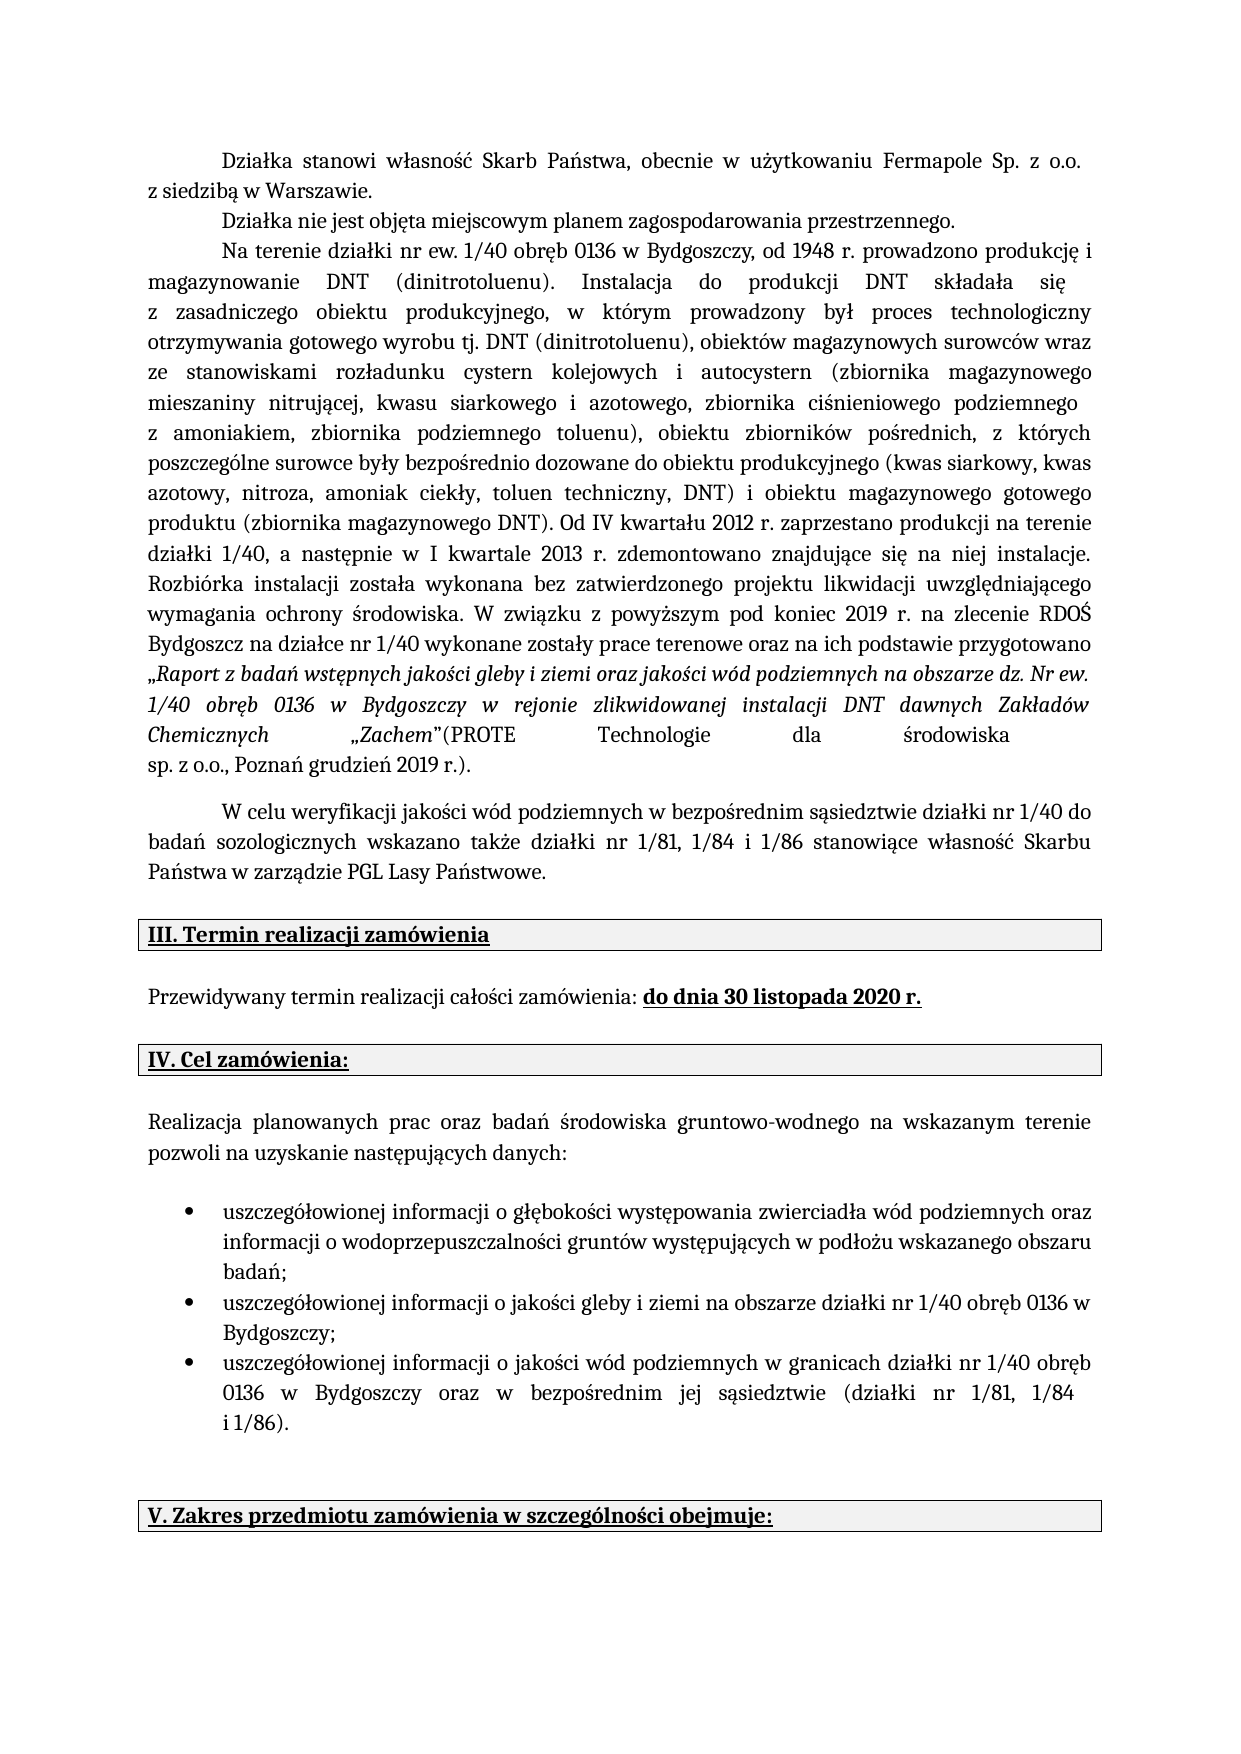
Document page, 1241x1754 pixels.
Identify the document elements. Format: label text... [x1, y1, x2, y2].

text Działka stanowi własność Skarb Państwa, obecnie w użytkowaniu Fermapole Sp. z o.o. z siedzibą w Warszawie. [148, 148, 1093, 204]
text IV. Cel zamówienia: [139, 1045, 1101, 1075]
text W celu weryfikacji jakości wód podziemnych w bezpośrednim sąsiedztwie działki nr 1/40 do badań sozologicznych wskazano także działki nr 1/81, 1/84 i 1/86 stanowiące własność Skarbu Państwa w zarządzie PGL Lasy Państwowe. [148, 799, 1093, 885]
list uszczegółowionej informacji o głębokości występowania zwierciadła wód podziemnych oraz informacji o wodoprzepuszczalności gruntów występujących w podłożu wskazanego obszaru badań; [185, 1199, 1093, 1285]
text Działka nie jest objęta miejscowym planem zagospodarowania przestrzennego. [148, 208, 1093, 234]
list uszczegółowionej informacji o jakości wód podziemnych w granicach działki nr 1/40 obręb 0136 w Bydgoszczy oraz w bezpośrednim jej sąsiedztwie (działki nr 1/81, 1/84 i 1/86). [185, 1350, 1093, 1436]
text V. Zakres przedmiotu zamówienia w szczególności obejmuje: [139, 1501, 1101, 1531]
text Przewidywany termin realizacji całości zamówienia: do dnia 30 listopada 2020 r. [148, 984, 1093, 1010]
text Realizacja planowanych prac oraz badań środowiska gruntowo-wodnego na wskazanym terenie pozwoli na uzyskanie następujących danych: [148, 1109, 1093, 1166]
text III. Termin realizacji zamówienia [139, 920, 1101, 950]
text Na terenie działki nr ew. 1/40 obręb 0136 w Bydgoszczy, od 1948 r. prowadzono produkcję i magazynowanie DNT (dinitrotoluenu). Instalacja do produkcji DNT składała się z zasadniczego obiektu produkcyjnego, w którym prowadzony był proces technologiczny otrzymywania gotowego wyrobu tj. DNT (dinitrotoluenu), obiektów magazynowych surowców wraz ze stanowiskami rozładunku cystern kolejowych i autocystern (zbiornika magazynowego mieszaniny nitrującej, kwasu siarkowego i azotowego, zbiornika ciśnieniowego podziemnego z amoniakiem, zbiornika podziemnego toluenu), obiektu zbiorników pośrednich, z których poszczególne surowce były bezpośrednio dozowane do obiektu produkcyjnego (kwas siarkowy, kwas azotowy, nitroza, amoniak ciekły, toluen techniczny, DNT) i obiektu magazynowego gotowego produktu (zbiornika magazynowego DNT). Od IV kwartału 2012 r. zaprzestano produkcji na terenie działki 1/40, a następnie w I kwartale 2013 r. zdemontowano znajdujące się na niej instalacje. Rozbiórka instalacji została wykonana bez zatwierdzonego projektu likwidacji uwzględniającego wymagania ochrony środowiska. W związku z powyższym pod koniec 2019 r. na zlecenie RDOŚ Bydgoszcz na działce nr 1/40 wykonane zostały prace terenowe oraz na ich podstawie przygotowano „Raport z badań wstępnych jakości gleby i ziemi oraz jakości wód podziemnych na obszarze dz. Nr ew. 1/40 obręb 0136 w Bydgoszczy w rejonie zlikwidowanej instalacji DNT dawnych Zakładów Chemicznych „Zachem”(PROTE Technologie dla środowiska sp. z o.o., Poznań grudzień 2019 r.). [148, 238, 1093, 778]
list uszczegółowionej informacji o jakości gleby i ziemi na obszarze działki nr 1/40 obręb 0136 w Bydgoszczy; [185, 1289, 1093, 1346]
